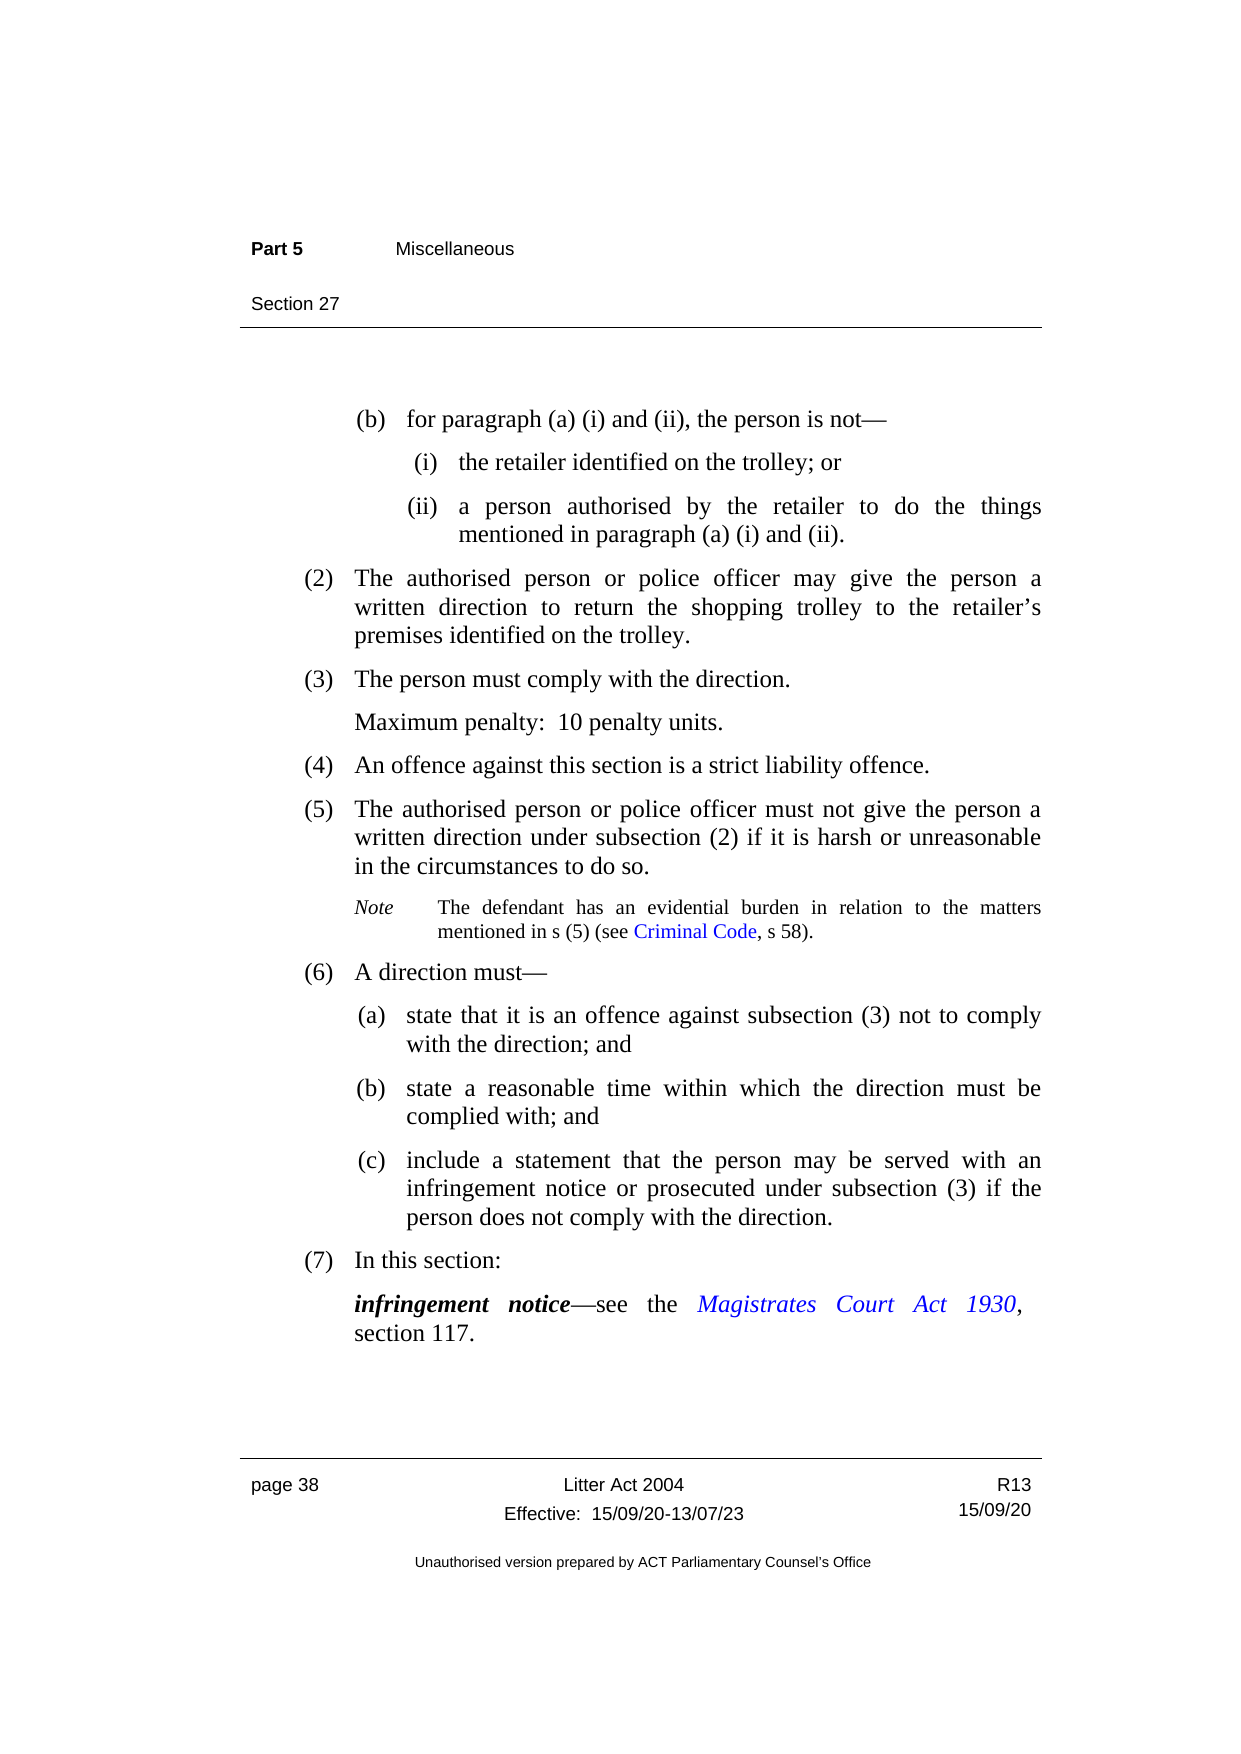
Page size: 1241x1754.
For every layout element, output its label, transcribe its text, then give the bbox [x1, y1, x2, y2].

text (4) An offence against this section is a strict liability offence. [239, 750, 1042, 779]
text Note The defendant has an evidential burden in relation to the matters mentioned in s (5) (see Criminal Code, s 58). [354, 894, 1042, 943]
text (ii) a person authorised by the retailer to do the things mentioned in paragraph (a) (i) and (ii). [239, 491, 1042, 548]
text (b) state a reasonable time within which the direction must be complied with; and [239, 1073, 1042, 1130]
text Maximum penalty: 10 penalty units. [354, 707, 1042, 736]
text (i) the retailer identified on the trolley; or [239, 447, 1042, 476]
text (b) for paragraph (a) (i) and (ii), the person is not— [239, 404, 1042, 433]
text (7) In this section: [239, 1246, 1042, 1274]
text (2) The authorised person or police officer may give the person a written direction to return the shopping trolley to the retailer’s premises identified on the trolley. [239, 563, 1042, 649]
text (c) include a statement that the person may be served with an infringement notice or prosecuted under subsection (3) if the person does not comply with the direction. [239, 1145, 1042, 1231]
text (3) The person must comply with the direction. [239, 664, 1042, 692]
text (a) state that it is an offence against subsection (3) not to comply with the direction; and [239, 1001, 1042, 1058]
text (5) The authorised person or police officer must not give the person a written direction under subsection (2) if it is harsh or unreasonable in the circumstances to do so. [239, 794, 1042, 880]
text (6) A direction must— [239, 957, 1042, 986]
text infringement notice—see the Magistrates Court Act 1930, section 117. [354, 1289, 1042, 1346]
